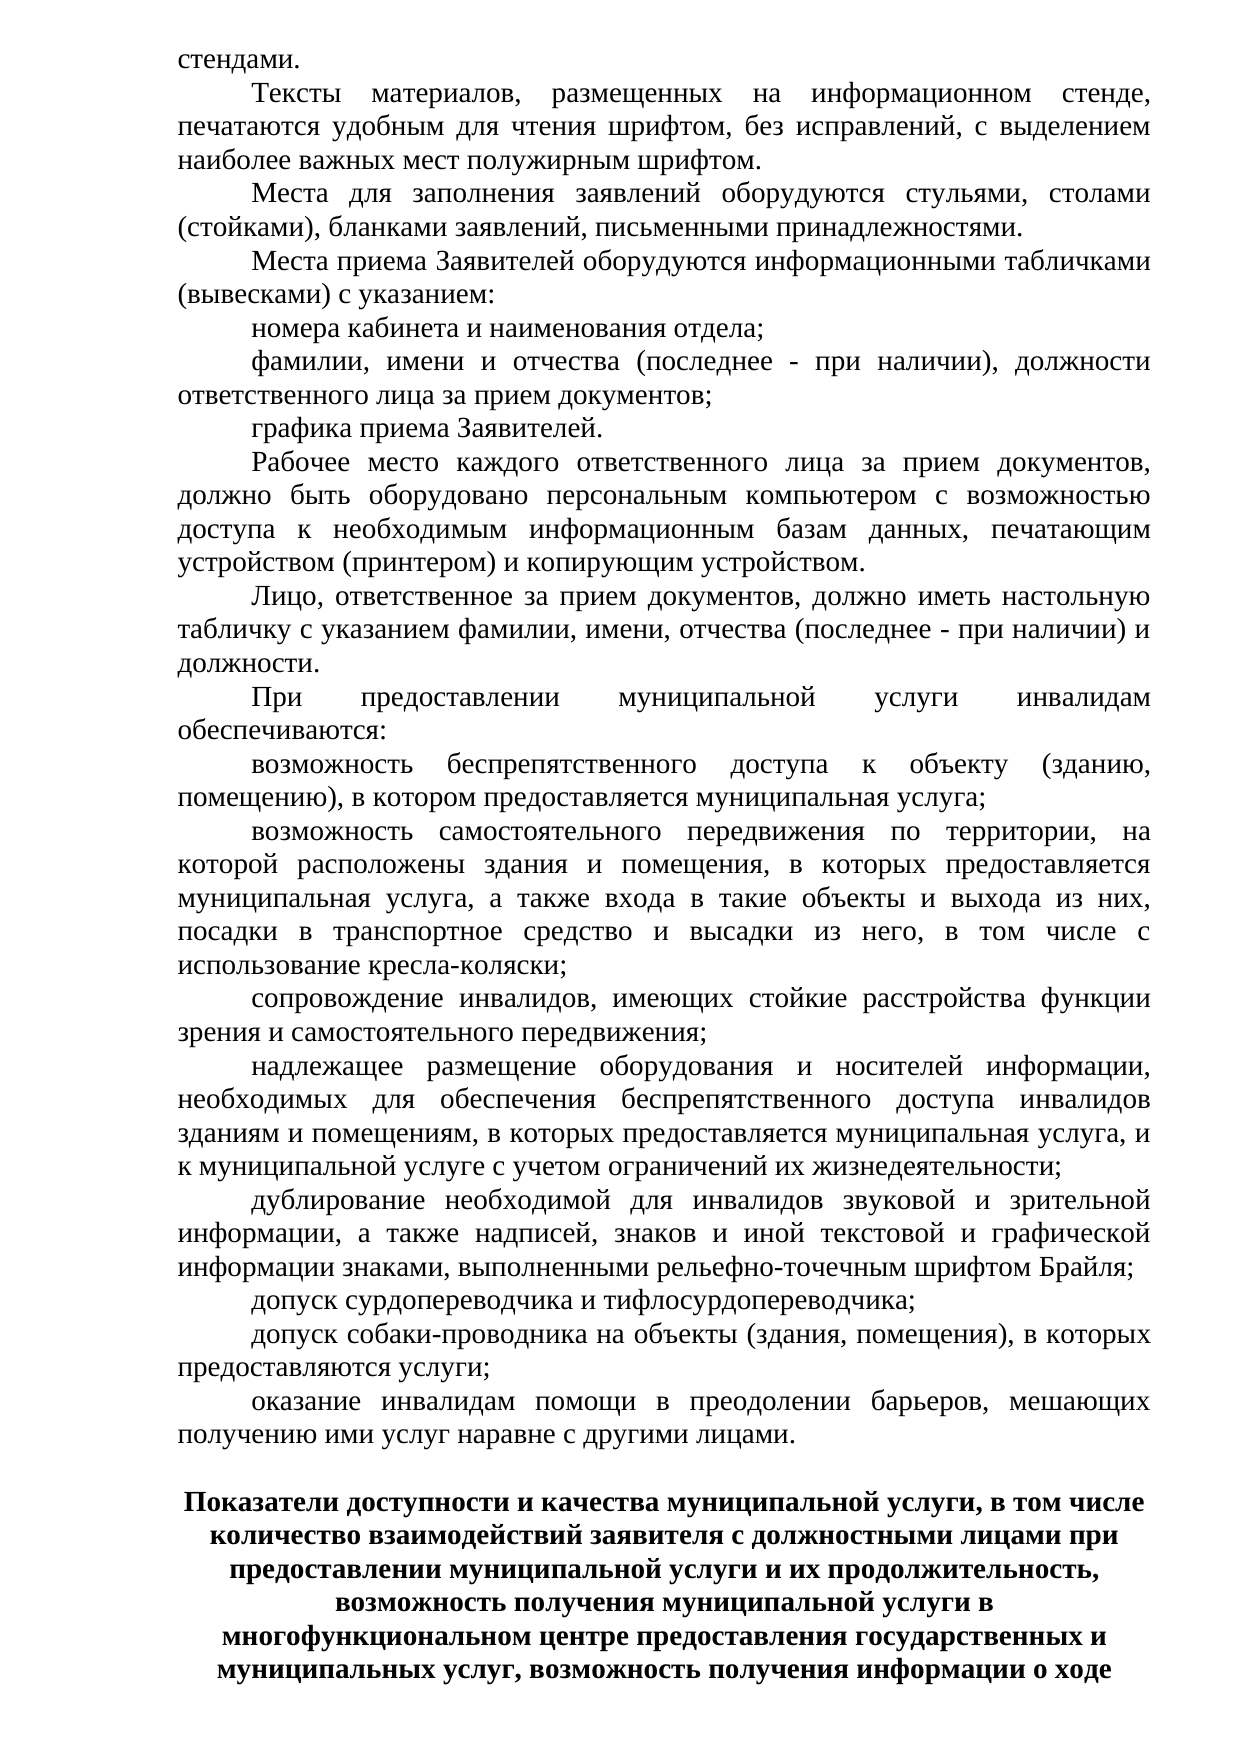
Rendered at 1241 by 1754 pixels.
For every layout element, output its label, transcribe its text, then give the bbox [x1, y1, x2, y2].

text надлежащее размещение оборудования и носителей информации, необходимых для обеспечения беспрепятственного доступа инвалидов зданиям и помещениям, в которых предоставляется муниципальная услуга, и к муниципальной услуге с учетом ограничений их жизнедеятельности; [177, 1048, 1152, 1182]
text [177, 41, 1152, 75]
text возможность беспрепятственного доступа к объекту (зданию, помещению), в котором предоставляется муниципальная услуга; [177, 746, 1152, 813]
text оказание инвалидам помощи в преодолении барьеров, мешающих получению ими услуг наравне с другими лицами. [177, 1383, 1152, 1450]
text Рабочее место каждого ответственного лица за прием документов, должно быть оборудовано персональным компьютером с возможностью доступа к необходимым информационным базам данных, печатающим устройством (принтером) и копирующим устройством. [177, 444, 1152, 578]
text допуск сурдопереводчика и тифлосурдопереводчика; [177, 1282, 1152, 1316]
text Места приема Заявителей оборудуются информационными табличками (вывесками) с указанием: [177, 243, 1152, 310]
text При предоставлении муниципальной услуги инвалидам обеспечиваются: [177, 679, 1152, 746]
text допуск собаки-проводника на объекты (здания, помещения), в которых предоставляются услуги; [177, 1316, 1152, 1383]
text фамилии, имени и отчества (последнее - при наличии), должности ответственного лица за прием документов; [177, 343, 1152, 410]
text возможность самостоятельного передвижения по территории, на которой расположены здания и помещения, в которых предоставляется муниципальная услуга, а также входа в такие объекты и выхода из них, посадки в транспортное средство и высадки из него, в том числе с использование кресла-коляски; [177, 813, 1152, 981]
text графика приема Заявителей. [177, 410, 1152, 444]
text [177, 1484, 1152, 1685]
text Лицо, ответственное за прием документов, должно иметь настольную табличку с указанием фамилии, имени, отчества (последнее - при наличии) и должности. [177, 578, 1152, 679]
text сопровождение инвалидов, имеющих стойкие расстройства функции зрения и самостоятельного передвижения; [177, 981, 1152, 1048]
text дублирование необходимой для инвалидов звуковой и зрительной информации, а также надписей, знаков и иной текстовой и графической информации знаками, выполненными рельефно-точечным шрифтом Брайля; [177, 1182, 1152, 1282]
text Тексты материалов, размещенных на информационном стенде, печатаются удобным для чтения шрифтом, без исправлений, с выделением наиболее важных мест полужирным шрифтом. [177, 75, 1152, 176]
text Места для заполнения заявлений оборудуются стульями, столами (стойками), бланками заявлений, письменными принадлежностями. [177, 176, 1152, 243]
text номера кабинета и наименования отдела; [177, 310, 1152, 343]
